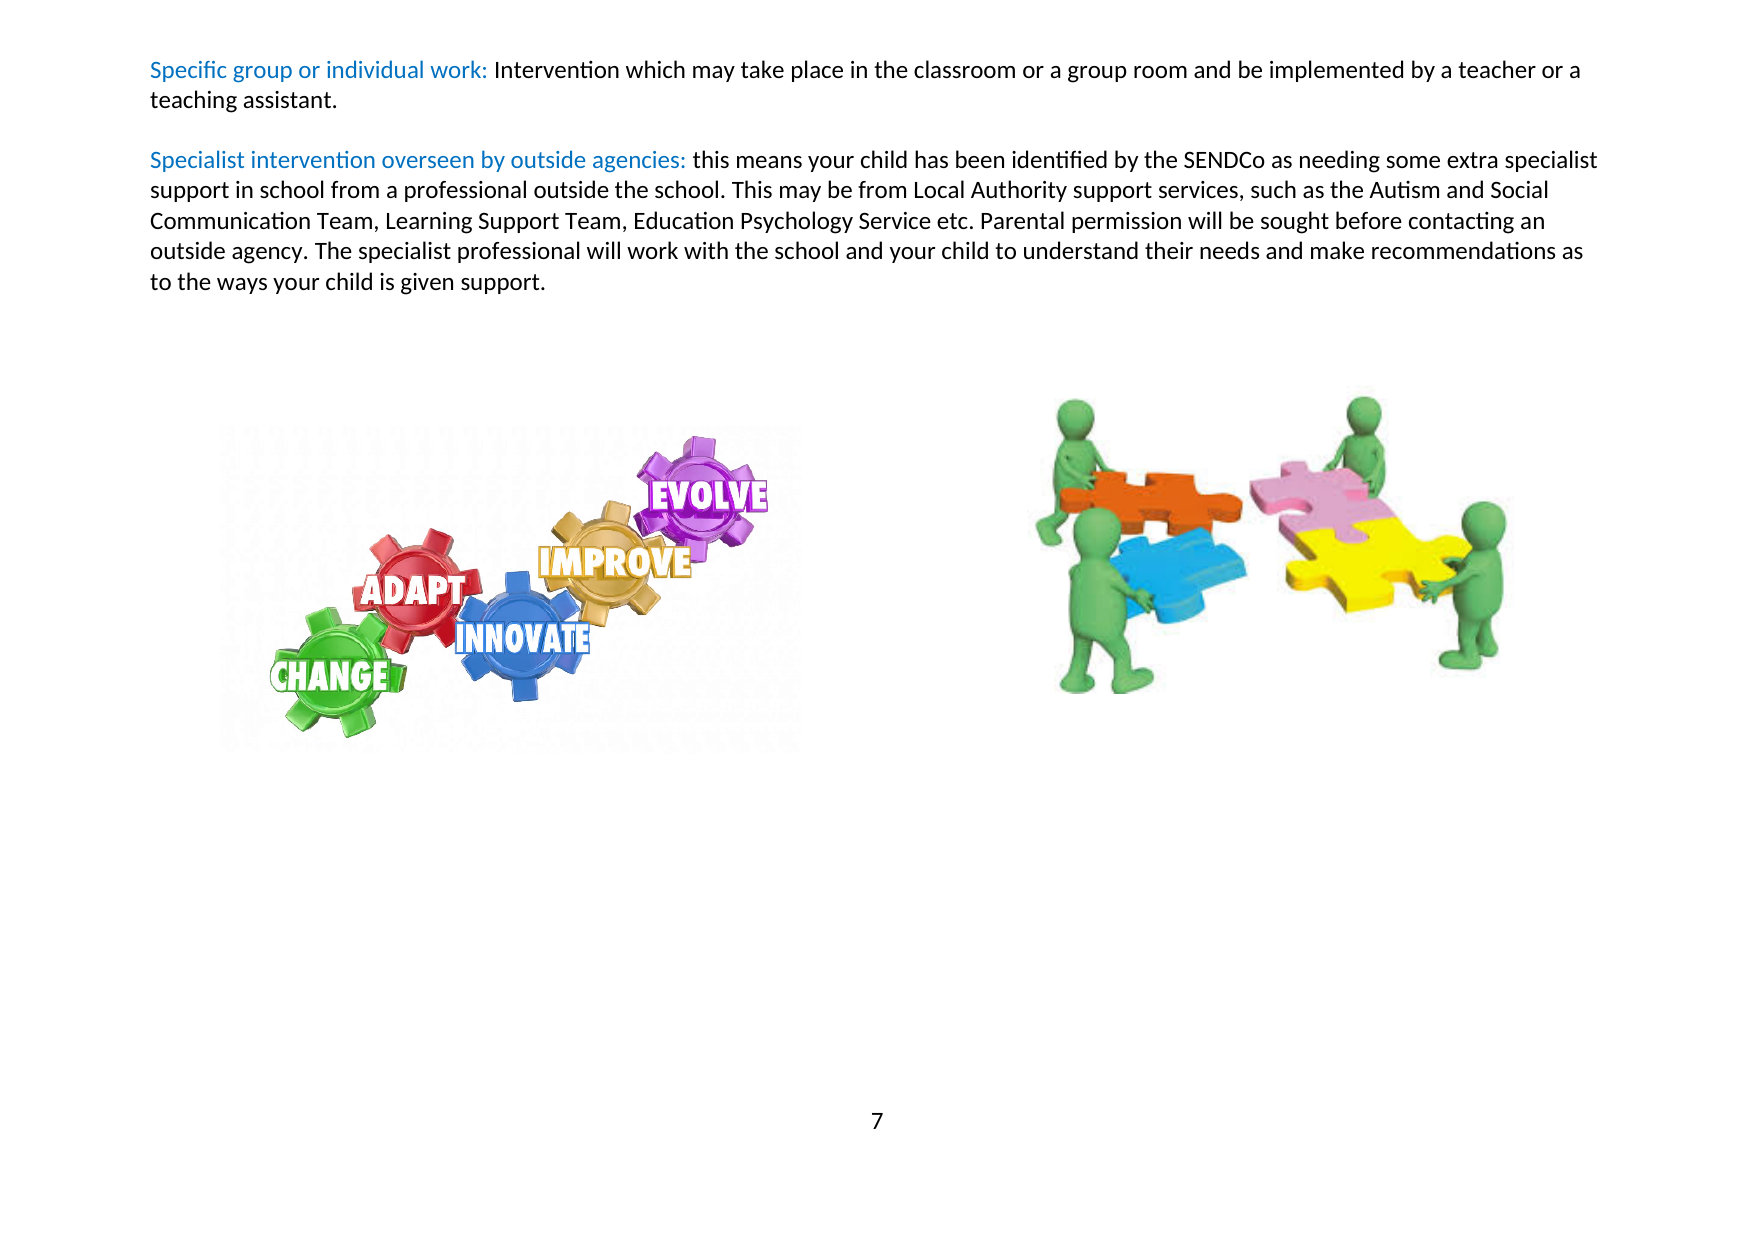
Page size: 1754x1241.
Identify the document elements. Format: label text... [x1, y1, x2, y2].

picture [220, 426, 802, 754]
picture [1027, 385, 1523, 694]
text Specific group or individual work: Intervention which may take place in the classroom or a group room and be implemented by a teacher or a teaching assistant. [150, 54, 1604, 115]
text Specialist intervention overseen by outside agencies: this means your child has been identified by the SENDCo as needing some extra specialist support in school from a professional outside the school. This may be from Local Authority support services, such as the Autism and Social Communication Team, Learning Support Team, Education Psychology Service etc. Parental permission will be sought before contacting an outside agency. The specialist professional will work with the school and your child to understand their needs and make recommendations as to the ways your child is given support. [150, 144, 1604, 297]
